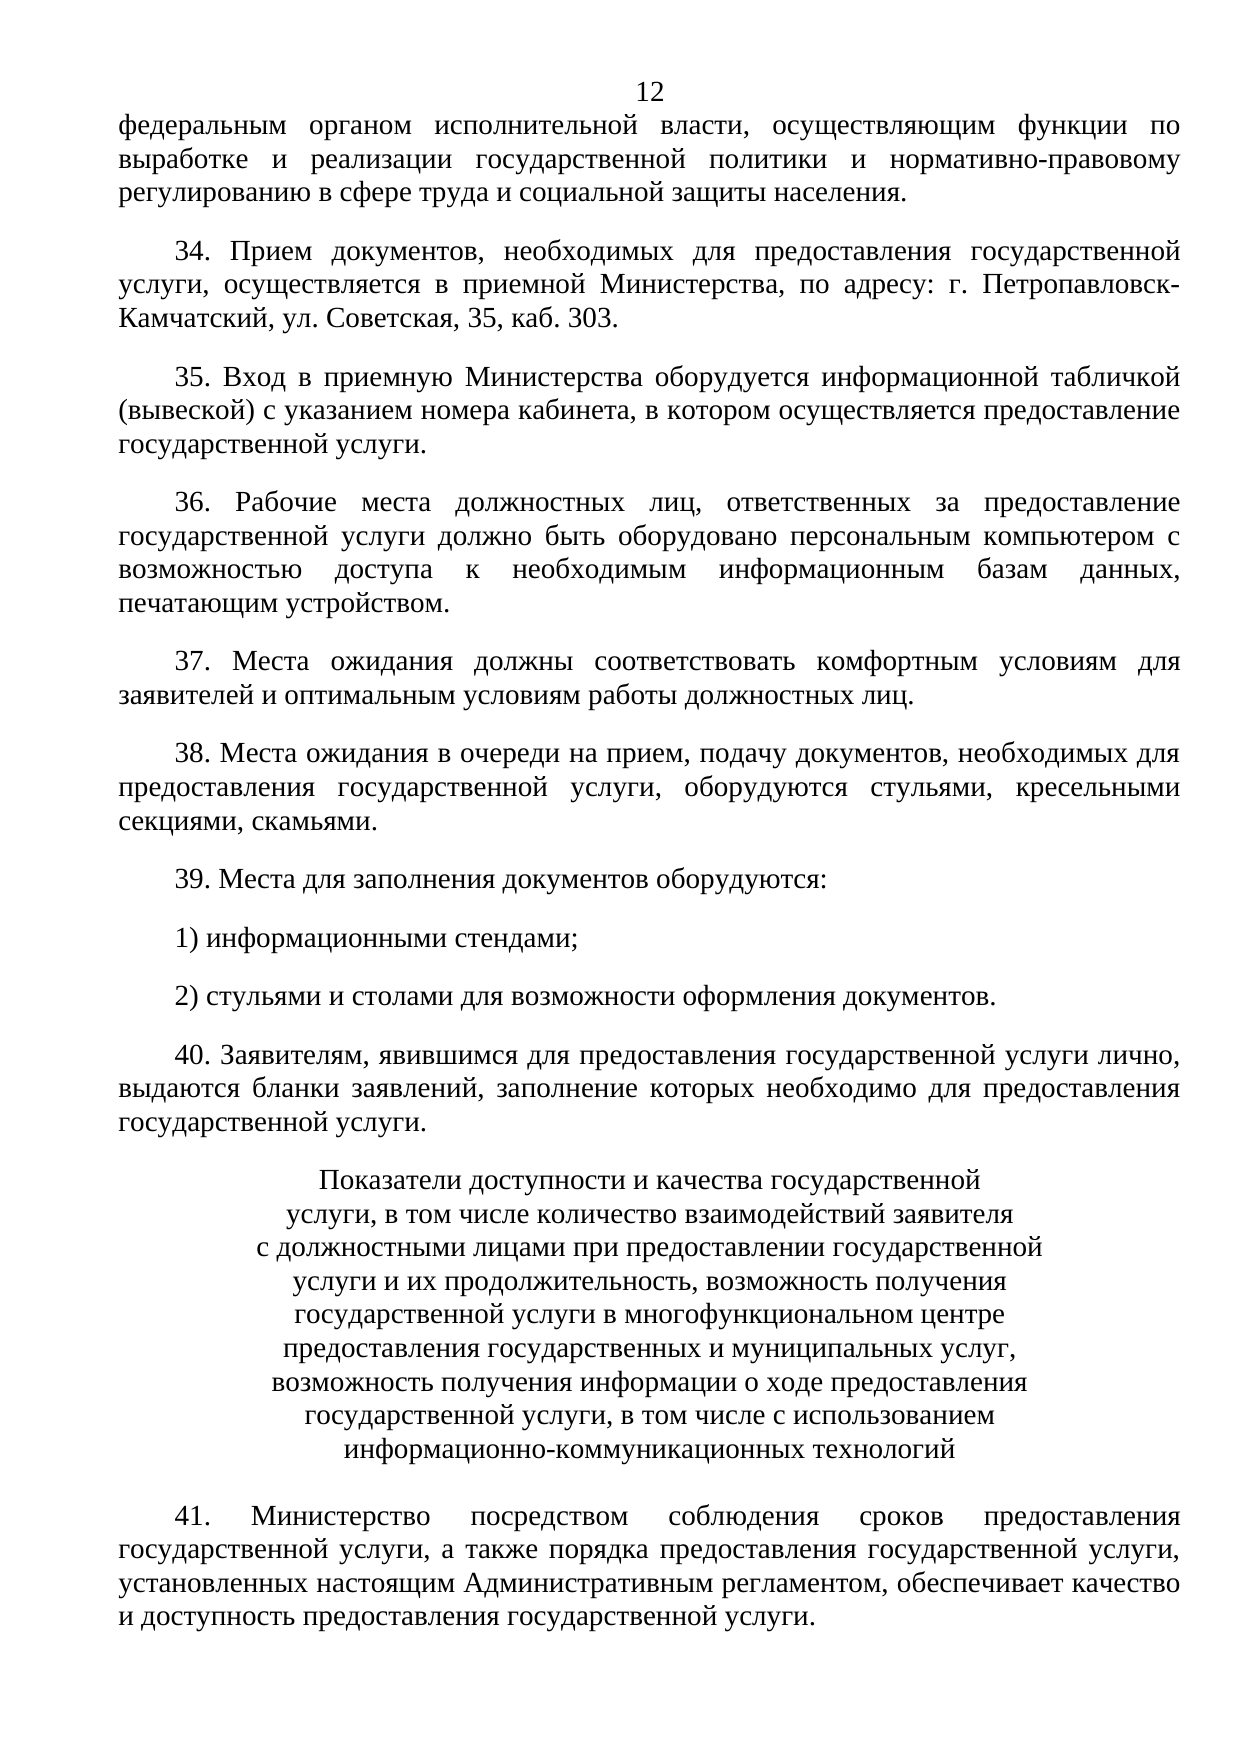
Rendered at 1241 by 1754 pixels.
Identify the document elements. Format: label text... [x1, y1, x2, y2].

text 40. Заявителям, явившимся для предоставления государственной услуги лично, выдаются бланки заявлений, заполнение которых необходимо для предоставления государственной услуги. [118, 1037, 1181, 1137]
text услуги, в том числе количество взаимодействий заявителя [118, 1196, 1181, 1229]
text услуги и их продолжительность, возможность получения [118, 1263, 1181, 1297]
text 37. Места ожидания должны соответствовать комфортным условиям для заявителей и оптимальным условиям работы должностных лиц. [118, 643, 1181, 711]
text Показатели доступности и качества государственной [118, 1162, 1181, 1196]
text государственной услуги, в том числе с использованием [118, 1397, 1181, 1431]
text возможность получения информации о ходе предоставления [118, 1364, 1181, 1397]
text 39. Места для заполнения документов оборудуются: [118, 861, 1181, 895]
text 35. Вход в приемную Министерства оборудуется информационной табличкой (вывеской) с указанием номера кабинета, в котором осуществляется предоставление государственной услуги. [118, 359, 1181, 459]
text 34. Прием документов, необходимых для предоставления государственной услуги, осуществляется в приемной Министерства, по адресу: г. Петропавловск-Камчатский, ул. Советская, 35, каб. 303. [118, 233, 1181, 334]
text предоставления государственных и муниципальных услуг, [118, 1330, 1181, 1364]
text 36. Рабочие места должностных лиц, ответственных за предоставление государственной услуги должно быть оборудовано персональным компьютером с возможностью доступа к необходимым информационным базам данных, печатающим устройством. [118, 484, 1181, 618]
text 2) стульями и столами для возможности оформления документов. [118, 978, 1181, 1012]
text 1) информационными стендами; [118, 920, 1181, 953]
text 38. Места ожидания в очереди на прием, подачу документов, необходимых для предоставления государственной услуги, оборудуются стульями, кресельными секциями, скамьями. [118, 736, 1181, 836]
text 41. Министерство посредством соблюдения сроков предоставления государственной услуги, а также порядка предоставления государственной услуги, установленных настоящим Административным регламентом, обеспечивает качество и доступность предоставления государственной услуги. [118, 1498, 1181, 1632]
text с должностными лицами при предоставлении государственной [118, 1229, 1181, 1263]
text информационно-коммуникационных технологий [118, 1431, 1181, 1464]
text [118, 107, 1181, 208]
text государственной услуги в многофункциональном центре [118, 1297, 1181, 1330]
